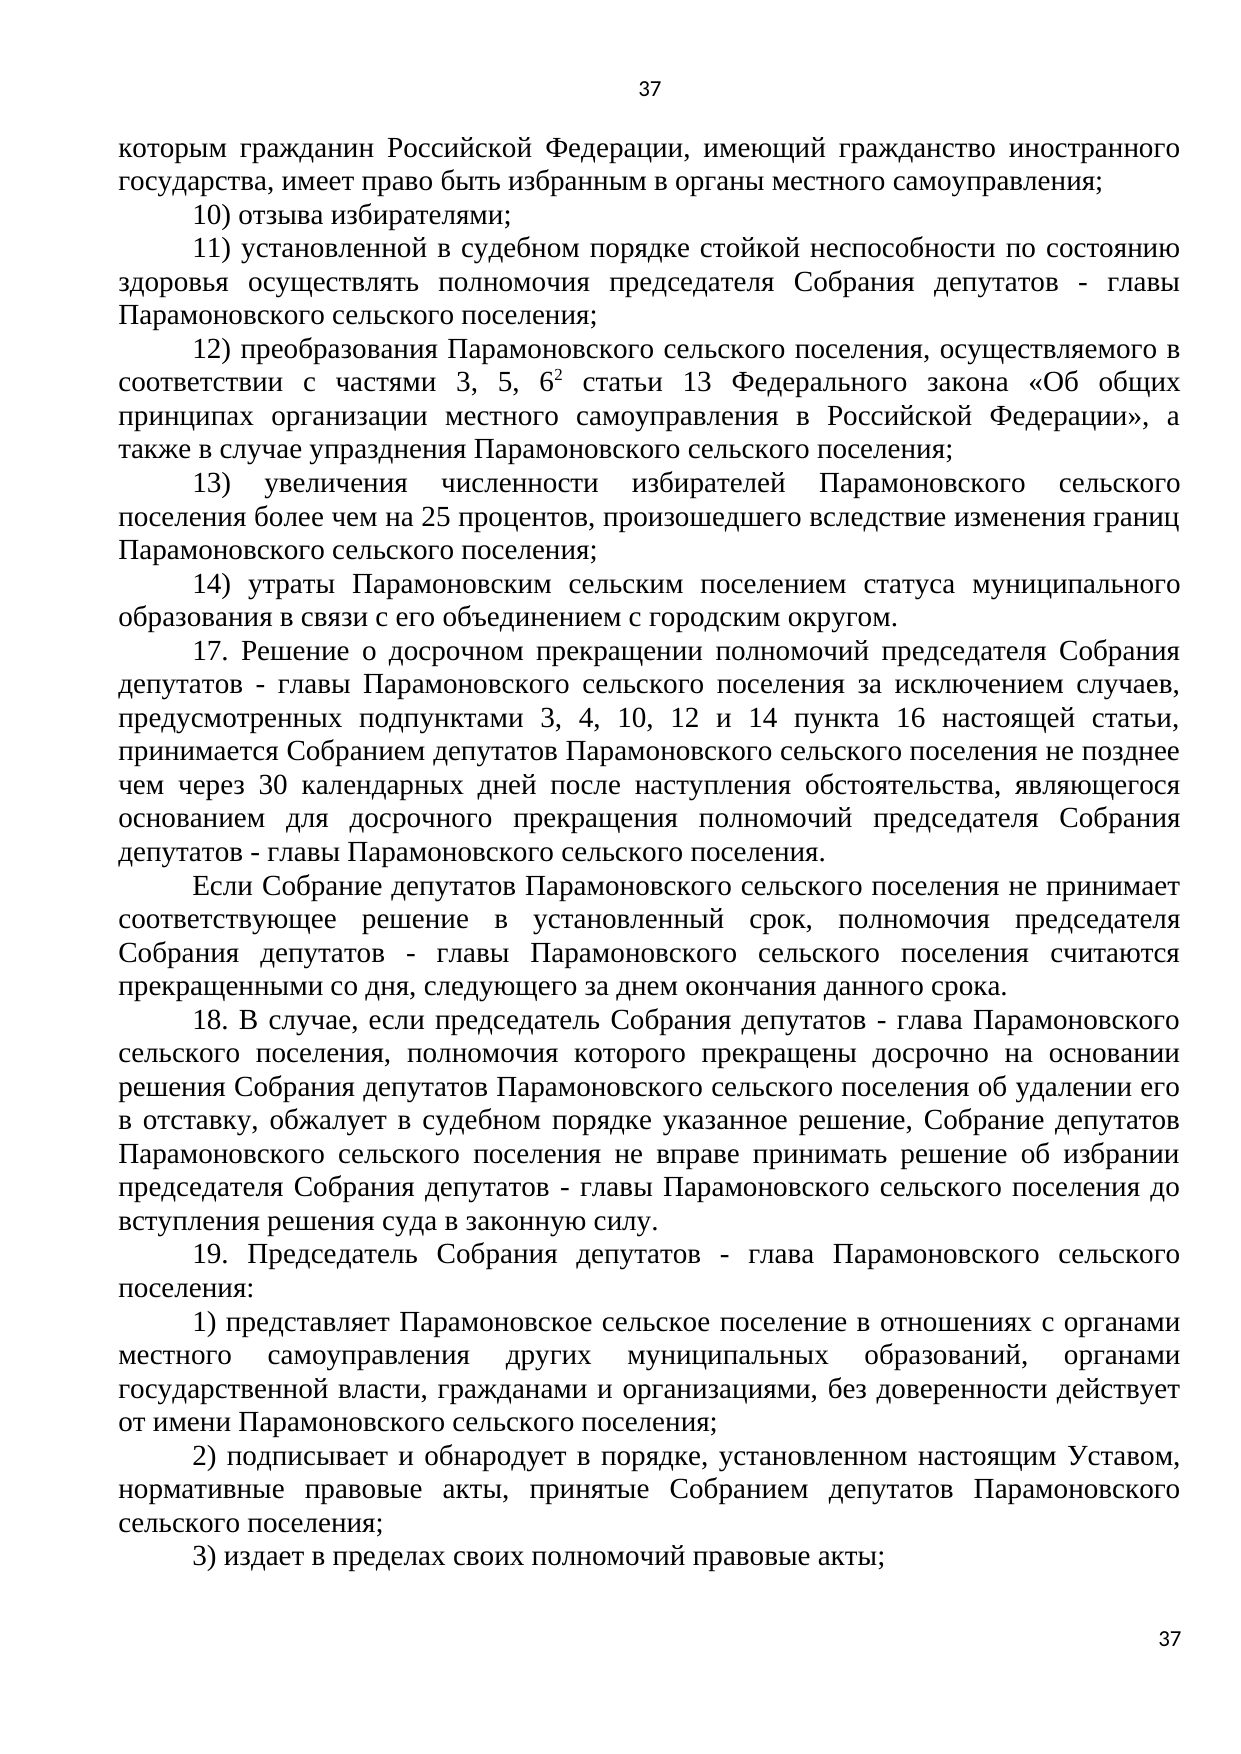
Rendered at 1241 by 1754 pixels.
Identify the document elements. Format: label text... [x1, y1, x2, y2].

text 14) утраты Парамоновским сельским поселением статуса муниципального образования в связи с его объединением с городским округом. [118, 566, 1181, 633]
text 12) преобразования Парамоновского сельского поселения, осуществляемого в соответствии с частями 3, 5, 62 статьи 13 Федерального закона «Об общих принципах организации местного самоуправления в Российской Федерации», а также в случае упразднения Парамоновского сельского поселения; [118, 331, 1181, 465]
text 10) отзыва избирателями; [118, 197, 1181, 230]
text 13) увеличения численности избирателей Парамоновского сельского поселения более чем на 25 процентов, произошедшего вследствие изменения границ Парамоновского сельского поселения; [118, 465, 1181, 566]
text Если Собрание депутатов Парамоновского сельского поселения не принимает соответствующее решение в установленный срок, полномочия председателя Собрания депутатов - главы Парамоновского сельского поселения считаются прекращенными со дня, следующего за днем окончания данного срока. [118, 868, 1181, 1002]
text 11) установленной в судебном порядке стойкой неспособности по состоянию здоровья осуществлять полномочия председателя Собрания депутатов - главы Парамоновского сельского поселения; [118, 230, 1181, 331]
text 19. Председатель Собрания депутатов - глава Парамоновского сельского поселения: [118, 1237, 1181, 1304]
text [118, 130, 1181, 197]
text 2) подписывает и обнародует в порядке, установленном настоящим Уставом, нормативные правовые акты, принятые Собранием депутатов Парамоновского сельского поселения; [118, 1438, 1181, 1538]
text 1) представляет Парамоновское сельское поселение в отношениях с органами местного самоуправления других муниципальных образований, органами государственной власти, гражданами и организациями, без доверенности действует от имени Парамоновского сельского поселения; [118, 1304, 1181, 1438]
text 18. В случае, если председатель Собрания депутатов - глава Парамоновского сельского поселения, полномочия которого прекращены досрочно на основании решения Собрания депутатов Парамоновского сельского поселения об удалении его в отставку, обжалует в судебном порядке указанное решение, Собрание депутатов Парамоновского сельского поселения не вправе принимать решение об избрании председателя Собрания депутатов - главы Парамоновского сельского поселения до вступления решения суда в законную силу. [118, 1002, 1181, 1237]
text 3) издает в пределах своих полномочий правовые акты; [118, 1538, 1181, 1572]
text 17. Решение о досрочном прекращении полномочий председателя Собрания депутатов - главы Парамоновского сельского поселения за исключением случаев, предусмотренных подпунктами 3, 4, 10, 12 и 14 пункта 16 настоящей статьи, принимается Собранием депутатов Парамоновского сельского поселения не позднее чем через 30 календарных дней после наступления обстоятельства, являющегося основанием для досрочного прекращения полномочий председателя Собрания депутатов - главы Парамоновского сельского поселения. [118, 633, 1181, 868]
